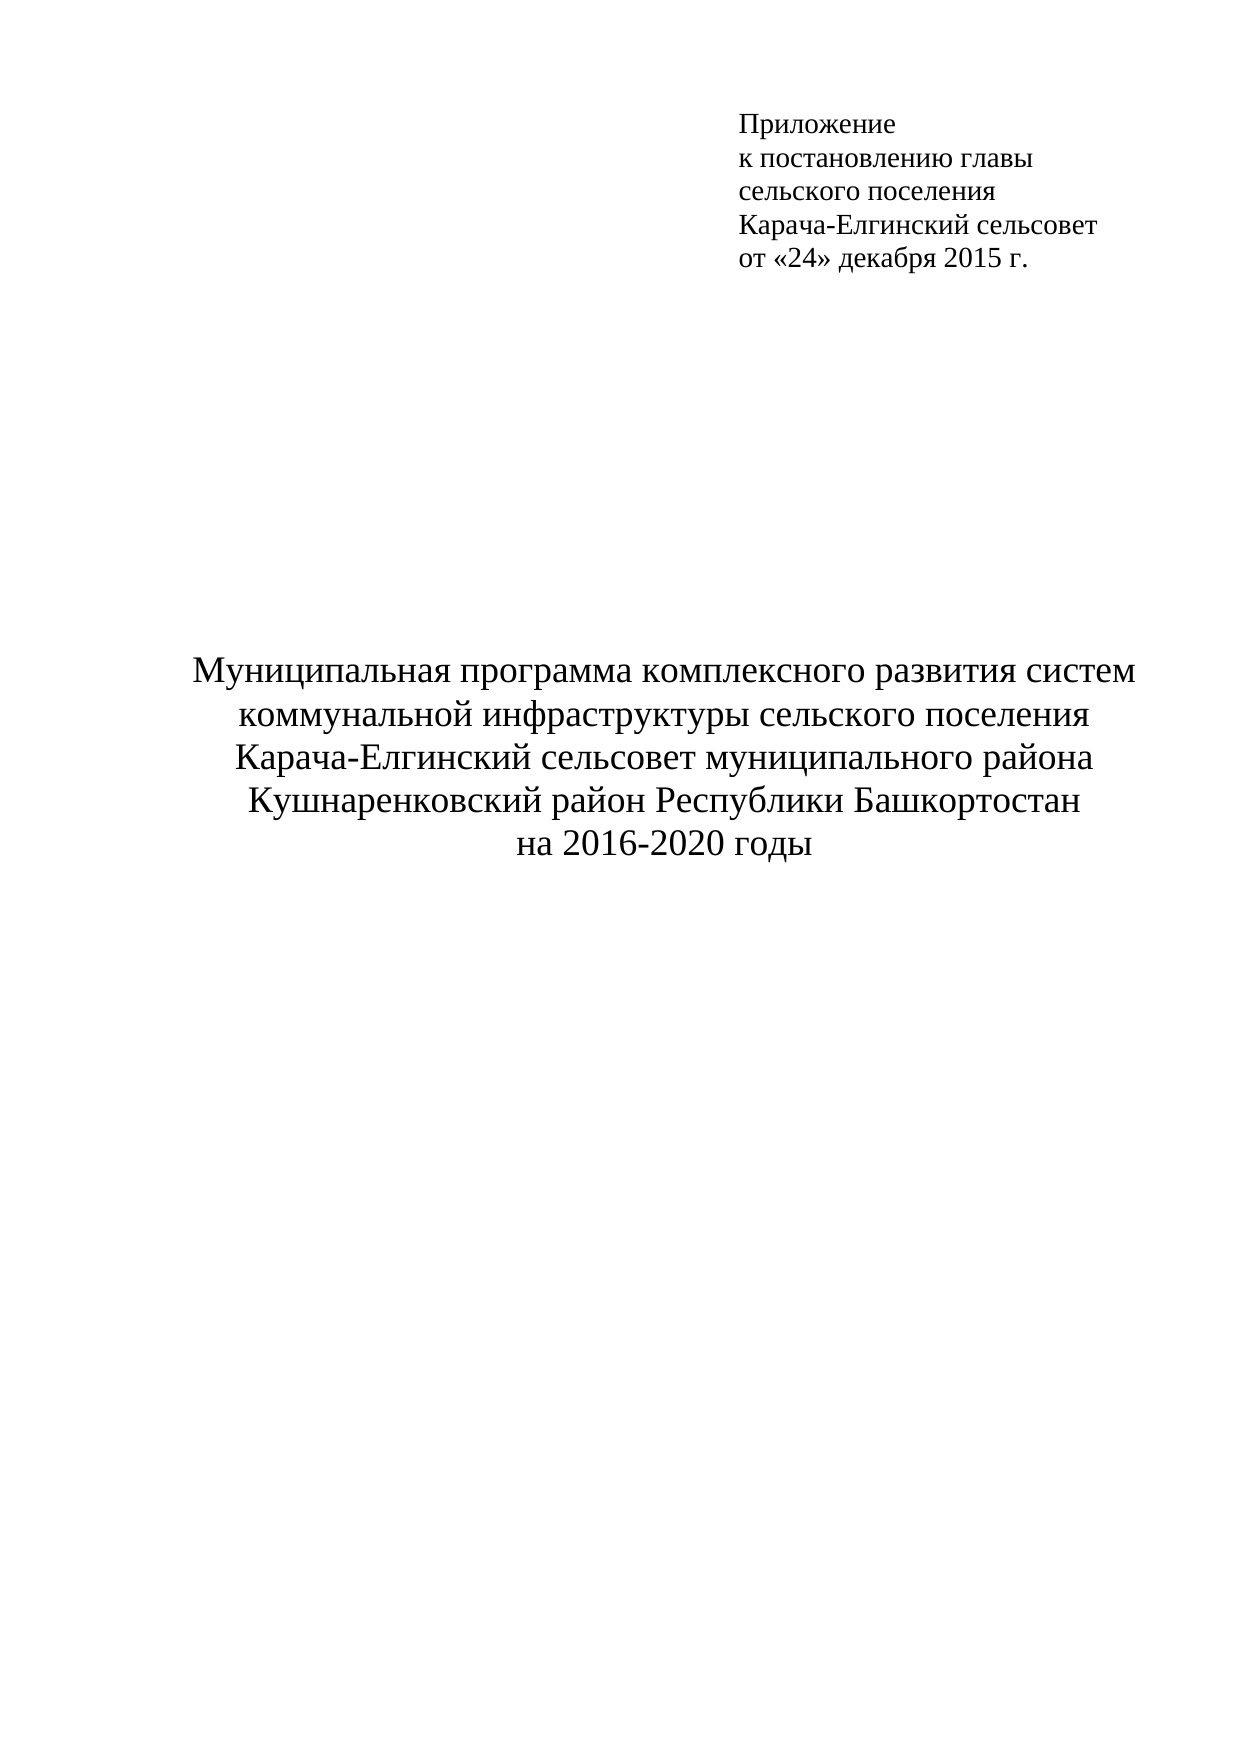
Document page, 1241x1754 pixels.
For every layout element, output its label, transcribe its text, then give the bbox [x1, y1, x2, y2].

text Карача-Елгинский сельсовет [177, 207, 1152, 241]
text на 2016-2020 годы [177, 820, 1152, 863]
text к постановлению главы [177, 140, 1152, 173]
text Кушнаренковский район Республики Башкортостан [177, 777, 1152, 820]
text сельского поселения [177, 173, 1152, 207]
text Муниципальная программа комплексного развития систем коммунальной инфраструктуры сельского поселения [177, 648, 1152, 734]
text от «24» декабря . [177, 241, 1152, 274]
text Приложение [177, 106, 1152, 140]
text Карача-Елгинский сельсовет муниципального района [177, 734, 1152, 777]
